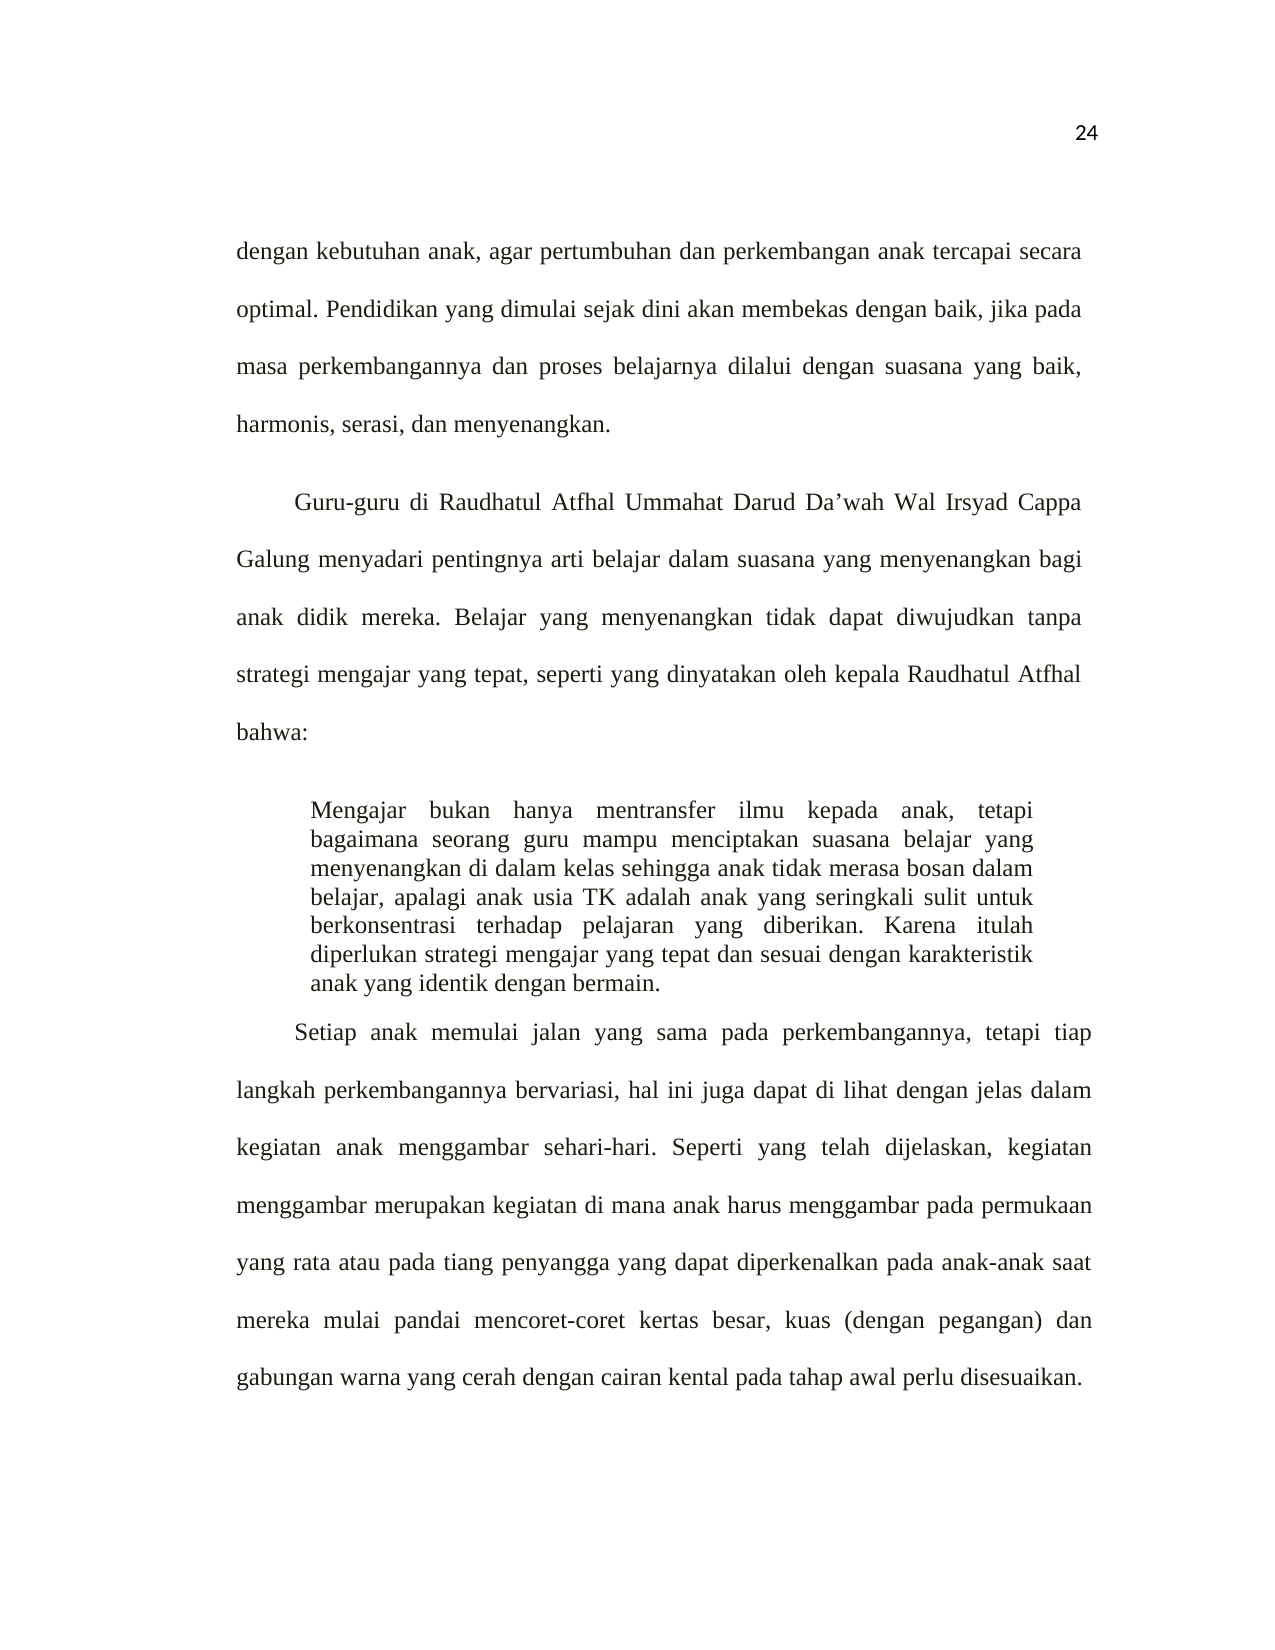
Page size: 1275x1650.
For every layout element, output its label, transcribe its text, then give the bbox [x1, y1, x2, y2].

text Guru-guru di Raudhatul Atfhal Ummahat Darud Da’wah Wal Irsyad Cappa Galung menyadari pentingnya arti belajar dalam suasana yang menyenangkan bagi anak didik mereka. Belajar yang menyenangkan tidak dapat diwujudkan tanpa strategi mengajar yang tepat, seperti yang dinyatakan oleh kepala Raudhatul Atfhal bahwa: [236, 487, 1083, 746]
text Setiap anak memulai jalan yang sama pada perkembangannya, tetapi tiap langkah perkembangannya bervariasi, hal ini juga dapat di lihat dengan jelas dalam kegiatan anak menggambar sehari-hari. Seperti yang telah dijelaskan, kegiatan menggambar merupakan kegiatan di mana anak harus menggambar pada permukaan yang rata atau pada tiang penyangga yang dapat diperkenalkan pada anak-anak saat mereka mulai pandai mencoret-coret kertas besar, kuas (dengan pegangan) dan gabungan warna yang cerah dengan cairan kental pada tahap awal perlu disesuaikan. [236, 1017, 1093, 1391]
text Mengajar bukan hanya mentransfer ilmu kepada anak, tetapi bagaimana seorang guru mampu menciptakan suasana belajar yang menyenangkan di dalam kelas sehingga anak tidak merasa bosan dalam belajar, apalagi anak usia TK adalah anak yang seringkali sulit untuk berkonsentrasi terhadap pelajaran yang diberikan. Karena itulah diperlukan strategi mengajar yang tepat dan sesuai dengan karakteristik anak yang identik dengan bermain. [310, 795, 1034, 997]
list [236, 236, 1083, 437]
